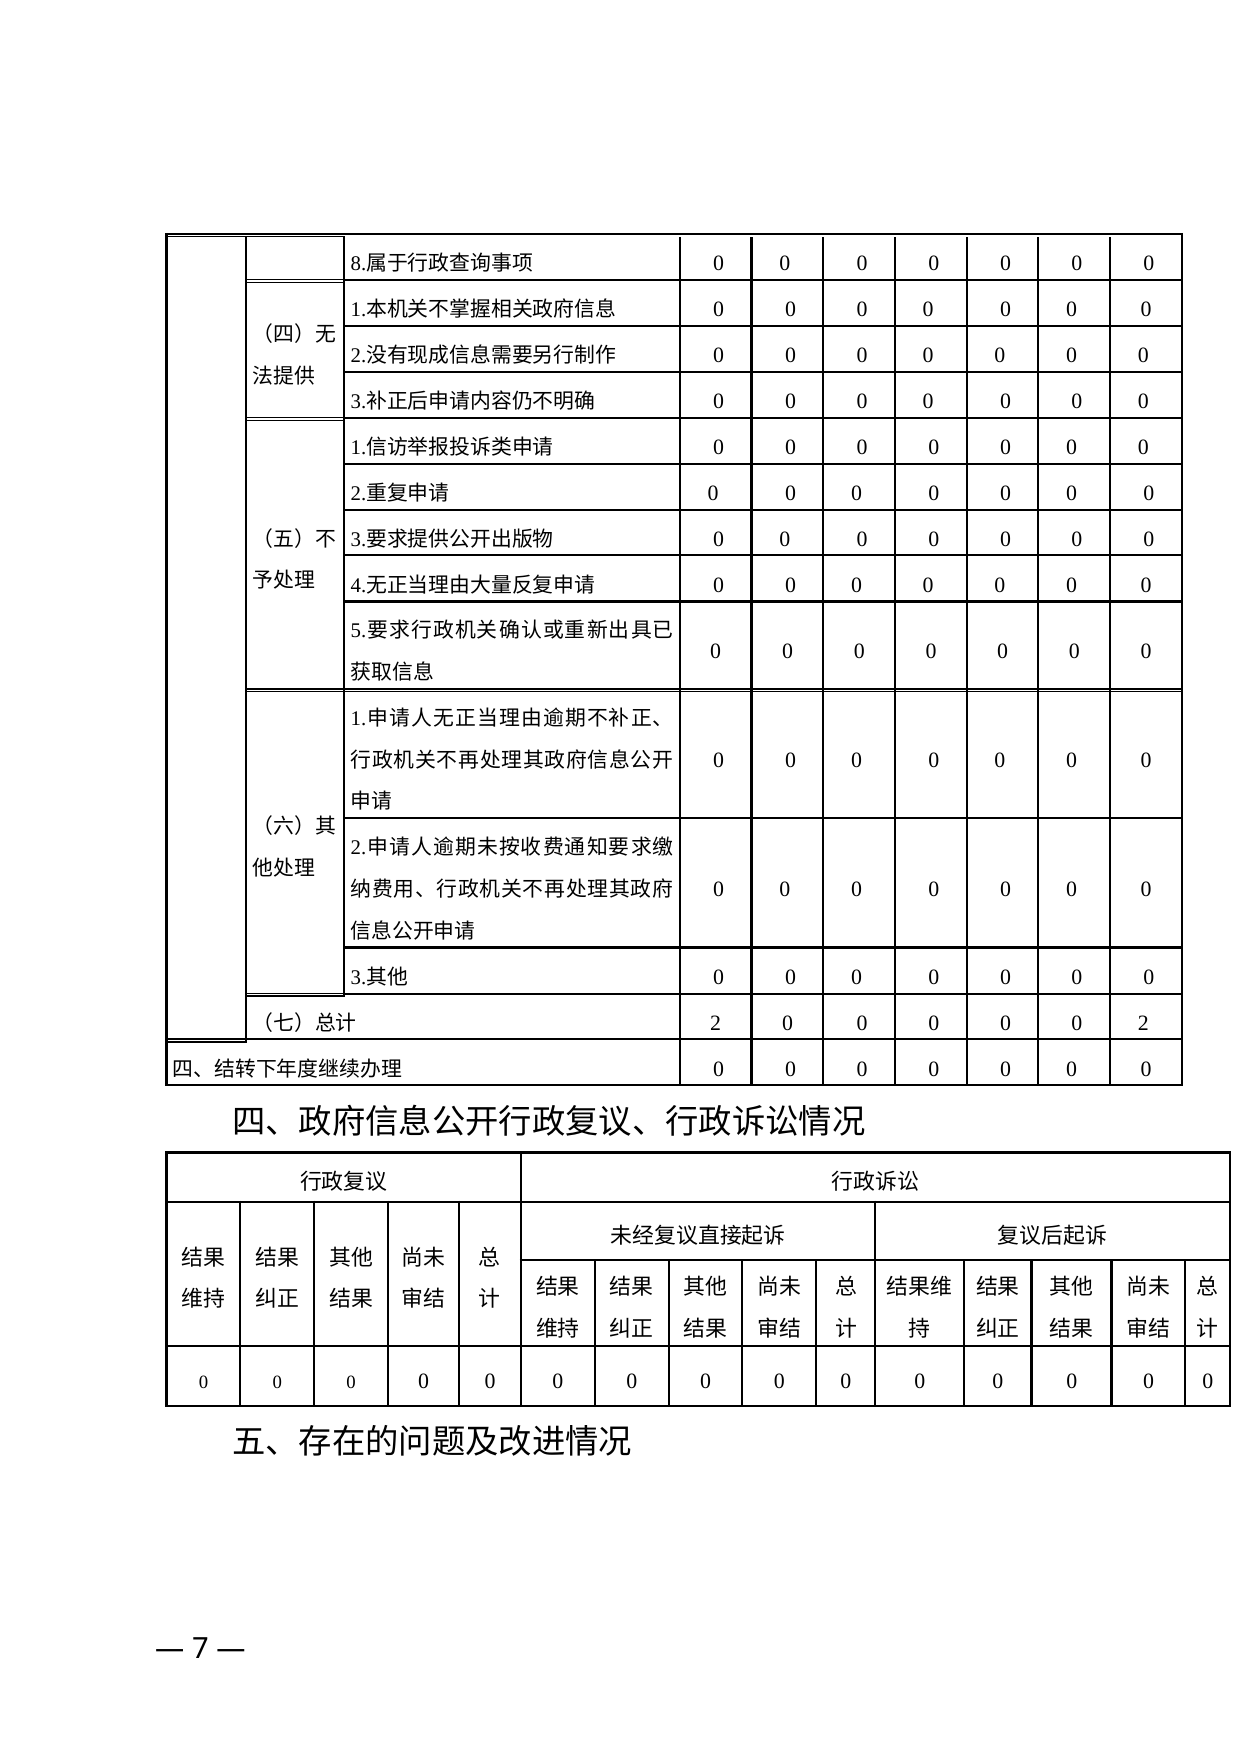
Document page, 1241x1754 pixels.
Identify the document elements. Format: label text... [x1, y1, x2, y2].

table_cell 0 [968, 603, 1037, 688]
table_cell 0 [896, 692, 966, 817]
table_cell 0 [681, 556, 750, 600]
table_cell （五）不予处理 [247, 421, 343, 688]
table_cell 复议后起诉 [876, 1203, 1229, 1259]
table_cell 0 [681, 373, 750, 417]
table_cell 4.无正当理由大量反复申请 [345, 556, 679, 600]
table_cell （六）其他处理 [247, 692, 343, 992]
table_cell 0 [681, 819, 750, 946]
table_cell 0 [824, 995, 894, 1038]
table_cell 0 [753, 373, 822, 417]
table_cell 0 [896, 281, 966, 325]
table_cell 0 [968, 995, 1037, 1038]
table_cell 0 [753, 511, 822, 554]
table_cell 0 [681, 511, 750, 554]
table_cell 0 [824, 511, 894, 554]
table_cell 2.申请人逾期未按收费通知要求缴纳费用、行政机关不再处理其政府信息公开申请 [345, 819, 679, 946]
table_cell 1.信访举报投诉类申请 [345, 419, 679, 462]
table_cell 2.没有现成信息需要另行制作 [345, 327, 679, 371]
table_header 行政诉讼 [522, 1154, 1229, 1201]
table_cell 1.本机关不掌握相关政府信息 [345, 281, 679, 325]
table_cell 0 [968, 1040, 1037, 1084]
table_cell 0 [824, 692, 894, 817]
table_cell 0 [1111, 949, 1181, 992]
table_cell 3.其他 [345, 949, 679, 992]
table_cell 0 [896, 511, 966, 554]
table_cell 0 [824, 373, 894, 417]
table_cell 0 [1111, 511, 1181, 554]
text 四、政府信息公开行政复议、行政诉讼情况 [165, 1086, 1087, 1151]
table_cell 0 [596, 1347, 668, 1404]
table_cell 0 [753, 949, 822, 992]
table_cell 0 [751, 235, 823, 279]
table_cell 0 [753, 1040, 822, 1084]
table_cell 0 [241, 1347, 313, 1404]
table_cell 0 [824, 1040, 894, 1084]
table_cell 5.要求行政机关确认或重新出具已获取信息 [345, 603, 679, 688]
table_cell 0 [824, 949, 894, 992]
table_cell 结果维持 [522, 1261, 594, 1344]
table_cell 0 [670, 1347, 741, 1404]
table_cell 0 [1111, 281, 1181, 325]
table_cell 0 [1039, 1040, 1109, 1084]
table_cell 2 [1111, 995, 1181, 1038]
table_cell 0 [680, 235, 751, 279]
table_cell 0 [965, 1347, 1030, 1404]
table_cell 3.补正后申请内容仍不明确 [345, 373, 679, 417]
table_cell 0 [1186, 1347, 1229, 1404]
table_cell 0 [1111, 465, 1181, 508]
table_cell 结果纠正 [965, 1261, 1030, 1344]
table_cell 0 [753, 692, 822, 817]
table_cell 未经复议直接起诉 [522, 1203, 874, 1259]
table_cell 0 [823, 235, 895, 279]
table_cell 0 [824, 556, 894, 600]
table_cell 0 [753, 327, 822, 371]
table_cell 0 [753, 819, 822, 946]
table_cell 0 [824, 465, 894, 508]
table_cell 0 [681, 465, 750, 508]
table_cell 0 [824, 419, 894, 462]
table_cell 尚未审结 [389, 1203, 458, 1344]
table_cell 其他结果 [315, 1203, 387, 1344]
table_cell 结果纠正 [241, 1203, 313, 1344]
table_cell 0 [743, 1347, 815, 1404]
table_cell 0 [824, 281, 894, 325]
table_cell 2.重复申请 [345, 465, 679, 508]
table_cell 0 [896, 556, 966, 600]
table_cell 0 [522, 1347, 594, 1404]
table_cell 0 [681, 281, 750, 325]
table_cell 0 [896, 327, 966, 371]
table_cell 0 [895, 235, 967, 279]
table_cell 其他结果 [1033, 1261, 1110, 1344]
table_cell 0 [896, 995, 966, 1038]
table_cell （七）总计 [247, 995, 679, 1038]
table_cell 0 [1111, 556, 1181, 600]
table_cell 0 [681, 692, 750, 817]
table_cell 结果纠正 [596, 1261, 668, 1344]
table_cell 0 [896, 1040, 966, 1084]
table_cell 0 [1039, 603, 1109, 688]
table_cell 总计 [817, 1261, 874, 1344]
table_cell 0 [1039, 949, 1109, 992]
table_cell 0 [896, 419, 966, 462]
table_cell 0 [168, 1347, 239, 1404]
table_cell 0 [968, 819, 1037, 946]
table_cell 0 [1110, 235, 1181, 279]
table_cell 0 [315, 1347, 387, 1404]
table_cell 1.申请人无正当理由逾期不补正、行政机关不再处理其政府信息公开申请 [345, 692, 679, 817]
table_cell 0 [681, 327, 750, 371]
table_cell 0 [1039, 281, 1109, 325]
table_cell 结果维持 [168, 1203, 239, 1344]
table_cell 0 [968, 327, 1037, 371]
table_cell 2 [681, 995, 750, 1038]
table_cell （四）无法提供 [247, 283, 343, 417]
table_cell 0 [968, 949, 1037, 992]
table_cell 尚未审结 [1113, 1261, 1184, 1344]
table_cell 0 [1038, 235, 1110, 279]
table_cell 0 [896, 819, 966, 946]
table_cell 0 [1111, 419, 1181, 462]
table_cell 尚未审结 [743, 1261, 815, 1344]
table_cell 0 [753, 995, 822, 1038]
table_cell 8.属于行政查询事项 [344, 235, 679, 279]
table_cell 0 [1033, 1347, 1110, 1404]
table_cell 3.要求提供公开出版物 [345, 511, 679, 554]
table_cell 0 [1111, 692, 1181, 817]
table_cell 0 [896, 373, 966, 417]
table_cell 0 [876, 1347, 963, 1404]
table_cell 0 [1039, 692, 1109, 817]
table_cell 总计 [460, 1203, 520, 1344]
table_cell 四、结转下年度继续办理 [168, 1040, 679, 1084]
table_cell 0 [1111, 819, 1181, 946]
table_cell 0 [1039, 819, 1109, 946]
table_cell 0 [968, 281, 1037, 325]
table_cell 0 [1039, 511, 1109, 554]
table_cell 0 [824, 603, 894, 688]
text 五、存在的问题及改进情况 [165, 1407, 1087, 1472]
table_cell 0 [681, 1040, 750, 1084]
table_cell 0 [753, 281, 822, 325]
table_cell 0 [753, 419, 822, 462]
table_cell 0 [753, 603, 822, 688]
table_cell 0 [968, 556, 1037, 600]
table_cell 0 [968, 692, 1037, 817]
table_cell 0 [824, 327, 894, 371]
table_cell 0 [1111, 373, 1181, 417]
table_cell 0 [824, 819, 894, 946]
table_cell 0 [968, 419, 1037, 462]
table_cell 0 [1039, 465, 1109, 508]
table_cell 0 [896, 949, 966, 992]
table_cell 其他结果 [670, 1261, 741, 1344]
table_cell 0 [968, 373, 1037, 417]
table_cell 0 [1111, 603, 1181, 688]
table_cell 0 [1111, 327, 1181, 371]
table_cell 0 [681, 603, 750, 688]
table_cell 0 [389, 1347, 458, 1404]
table_cell 0 [968, 511, 1037, 554]
table_cell 总计 [1186, 1261, 1229, 1344]
table_cell 0 [1113, 1347, 1184, 1404]
table_cell 0 [1111, 1040, 1181, 1084]
table_cell 0 [896, 465, 966, 508]
table_cell 0 [1039, 556, 1109, 600]
table_cell 0 [1039, 327, 1109, 371]
table_cell 0 [753, 556, 822, 600]
table_cell 0 [1039, 419, 1109, 462]
table_cell 0 [968, 465, 1037, 508]
table_cell 0 [1039, 373, 1109, 417]
table_header 行政复议 [168, 1154, 520, 1201]
table_cell 0 [460, 1347, 520, 1404]
table_cell 0 [817, 1347, 874, 1404]
table_cell 结果维持 [876, 1261, 963, 1344]
table_cell 0 [681, 949, 750, 992]
table_cell 0 [753, 465, 822, 508]
table_cell 0 [896, 603, 966, 688]
table_cell 0 [681, 419, 750, 462]
table_cell 0 [967, 235, 1038, 279]
table_cell 0 [1039, 995, 1109, 1038]
